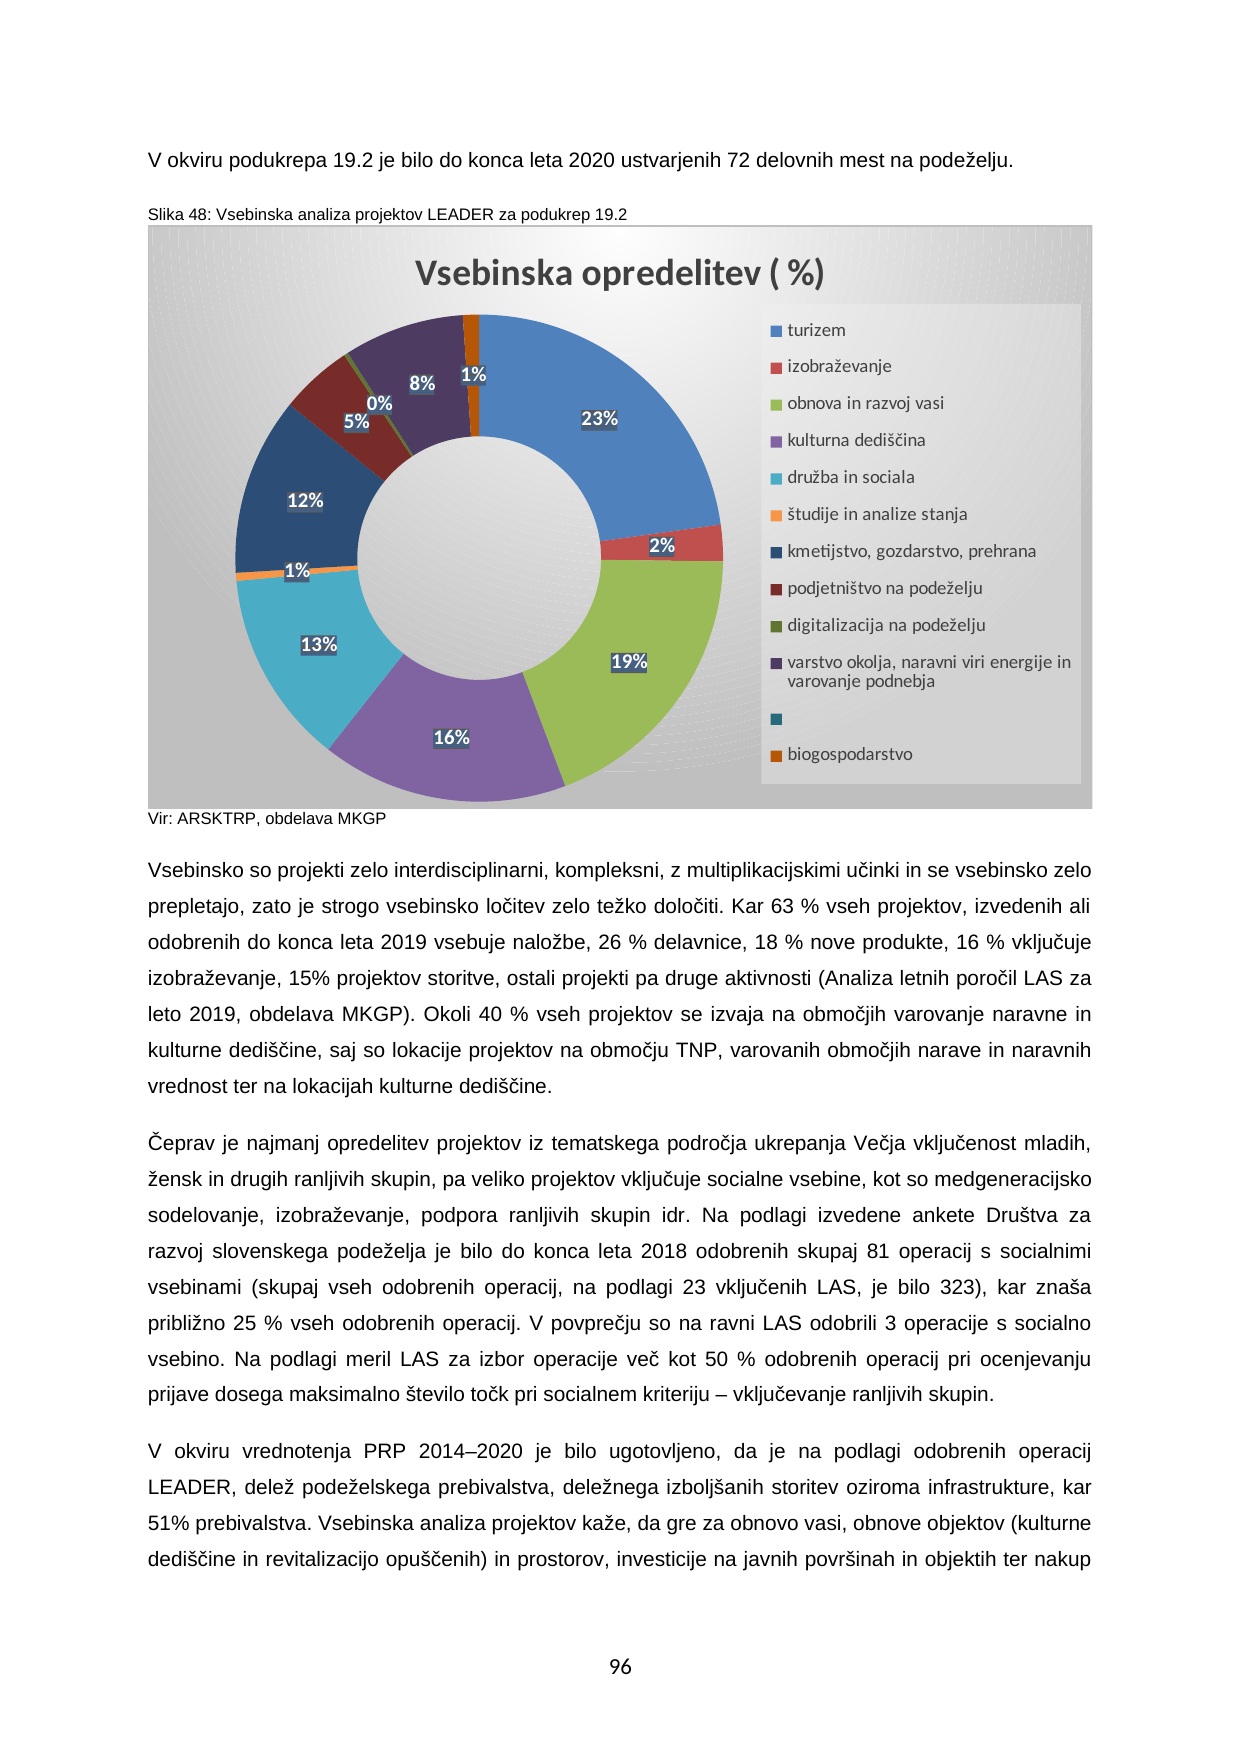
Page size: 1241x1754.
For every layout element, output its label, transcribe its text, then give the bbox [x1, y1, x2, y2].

text V okviru podukrepa 19.2 je bilo do konca leta 2020 ustvarjenih 72 delovnih mest na podeželju. [148, 148, 1093, 172]
text Čeprav je najmanj opredelitev projektov iz tematskega področja ukrepanja Večja vključenost mladih, žensk in drugih ranljivih skupin, pa veliko projektov vključuje socialne vsebine, kot so medgeneracijsko sodelovanje, izobraževanje, podpora ranljivih skupin idr. Na podlagi izvedene ankete Društva za razvoj slovenskega podeželja je bilo do konca leta 2018 odobrenih skupaj 81 operacij s socialnimi vsebinami (skupaj vseh odobrenih operacij, na podlagi 23 vključenih LAS, je bilo 323), kar znaša približno 25 % vseh odobrenih operacij. V povprečju so na ravni LAS odobrili 3 operacije s socialno vsebino. Na podlagi meril LAS za izbor operacije več kot 50 % odobrenih operacij pri ocenjevanju prijave dosega maksimalno število točk pri socialnem kriteriju – vključevanje ranljivih skupin. [148, 1131, 1093, 1406]
text Slika 48: Vsebinska analiza projektov LEADER za podukrep 19.2 [148, 204, 1093, 223]
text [148, 1439, 1093, 1571]
text Vsebinsko so projekti zelo interdisciplinarni, kompleksni, z multiplikacijskimi učinki in se vsebinsko zelo prepletajo, zato je strogo vsebinsko ločitev zelo težko določiti. Kar 63 % vseh projektov, izvedenih ali odobrenih do konca leta 2019 vsebuje naložbe, 26 % delavnice, 18 % nove produkte, 16 % vključuje izobraževanje, 15% projektov storitve, ostali projekti pa druge aktivnosti (Analiza letnih poročil LAS za leto 2019, obdelava MKGP). Okoli 40 % vseh projektov se izvaja na območjih varovanje naravne in kulturne dediščine, saj so lokacije projektov na območju TNP, varovanih območjih narave in naravnih vrednost ter na lokacijah kulturne dediščine. [148, 858, 1093, 1098]
text Vir: ARSKTRP, obdelava MKGP [148, 809, 1093, 828]
